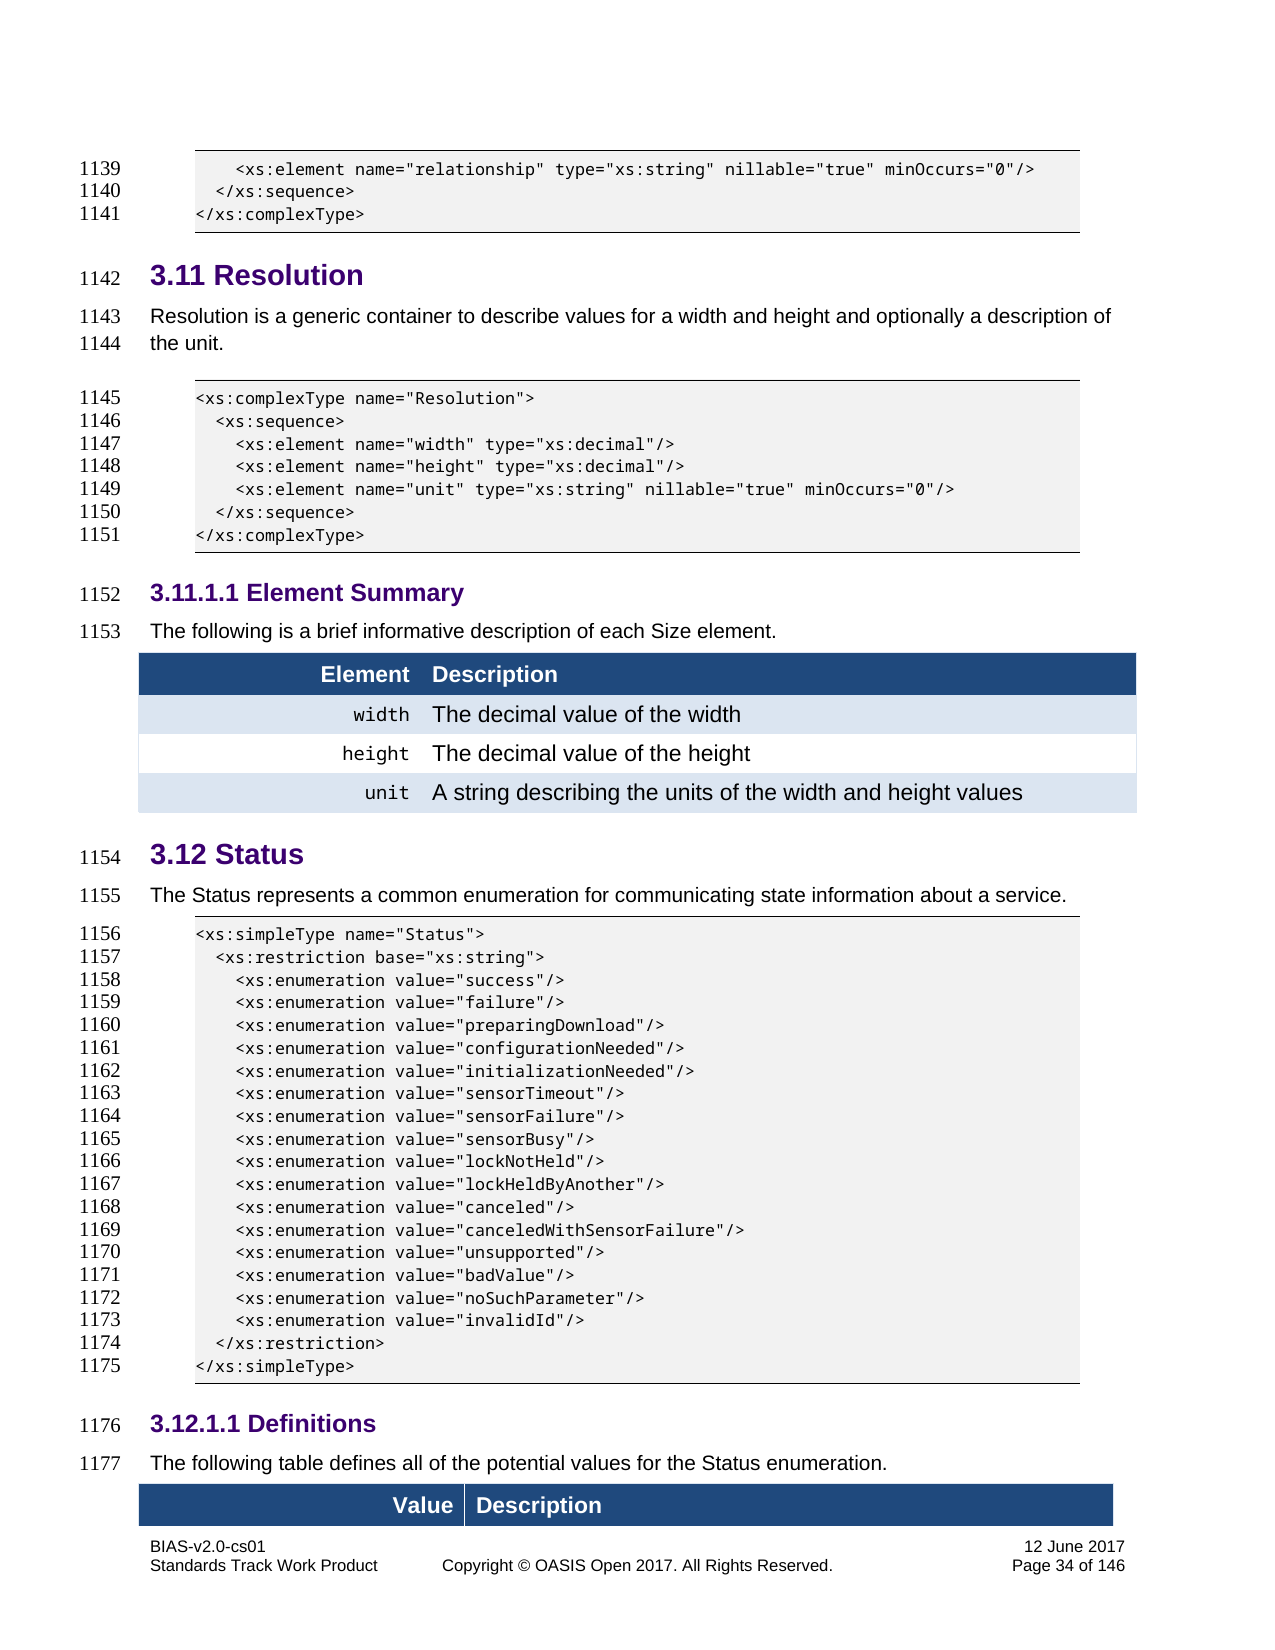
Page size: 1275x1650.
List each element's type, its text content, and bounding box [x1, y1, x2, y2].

table_cell unit [139, 773, 421, 812]
text </xs:restriction> [195, 1324, 1080, 1347]
table_header Value [139, 1484, 464, 1526]
text <xs:enumeration value="lockHeldByAnother"/> [195, 1165, 1080, 1188]
text <xs:element name="width" type="xs:decimal"/> [195, 425, 1080, 448]
table_header Element [139, 653, 421, 695]
text <xs:simpleType name="Status"> [195, 917, 1080, 938]
text </xs:complexType> [195, 516, 1080, 552]
table_cell A string describing the units of the width and height values [421, 773, 1136, 812]
table_cell The decimal value of the width [421, 695, 1136, 734]
subtitle Resolution [150, 258, 1125, 291]
text <xs:enumeration value="sensorBusy"/> [195, 1120, 1080, 1143]
text <xs:sequence> [195, 402, 1080, 425]
subtitle Status [150, 837, 1125, 871]
text <xs:enumeration value="lockNotHeld"/> [195, 1143, 1080, 1165]
text </xs:complexType> [195, 195, 1080, 232]
text <xs:element name="relationship" type="xs:string" nillable="true" minOccurs="0"/> [195, 151, 1080, 173]
text <xs:enumeration value="canceled"/> [195, 1188, 1080, 1211]
text <xs:enumeration value="canceledWithSensorFailure"/> [195, 1211, 1080, 1233]
table_header Description [465, 1484, 1113, 1526]
subtitle Definitions [150, 1409, 1125, 1438]
text </xs:sequence> [195, 493, 1080, 516]
text </xs:sequence> [195, 173, 1080, 195]
text Resolution is a generic container to describe values for a width and height and optionally a description of the unit. [150, 304, 1125, 355]
text The Status represents a common enumeration for communicating state information about a service. [150, 883, 1125, 907]
text <xs:enumeration value="failure"/> [195, 984, 1080, 1006]
text <xs:enumeration value="configurationNeeded"/> [195, 1029, 1080, 1052]
table_header Description [421, 653, 1136, 695]
text <xs:enumeration value="badValue"/> [195, 1256, 1080, 1279]
text <xs:element name="unit" type="xs:string" nillable="true" minOccurs="0"/> [195, 470, 1080, 493]
table_cell The decimal value of the height [421, 734, 1136, 773]
text <xs:complexType name="Resolution"> [195, 381, 1080, 402]
subtitle Element Summary [150, 578, 1125, 607]
text <xs:enumeration value="unsupported"/> [195, 1233, 1080, 1256]
text <xs:enumeration value="invalidId"/> [195, 1302, 1080, 1324]
text <xs:element name="height" type="xs:decimal"/> [195, 448, 1080, 470]
table_cell width [139, 695, 421, 734]
text <xs:enumeration value="preparingDownload"/> [195, 1006, 1080, 1029]
text The following is a brief informative description of each Size element. [150, 619, 1125, 643]
text <xs:enumeration value="initializationNeeded"/> [195, 1052, 1080, 1074]
table_cell height [139, 734, 421, 773]
text <xs:restriction base="xs:string"> [195, 938, 1080, 961]
text <xs:enumeration value="noSuchParameter"/> [195, 1279, 1080, 1302]
text <xs:enumeration value="success"/> [195, 961, 1080, 984]
text <xs:enumeration value="sensorTimeout"/> [195, 1074, 1080, 1097]
text </xs:simpleType> [195, 1347, 1080, 1383]
text The following table defines all of the potential values for the Status enumeration. [150, 1451, 1125, 1474]
text <xs:enumeration value="sensorFailure"/> [195, 1097, 1080, 1120]
